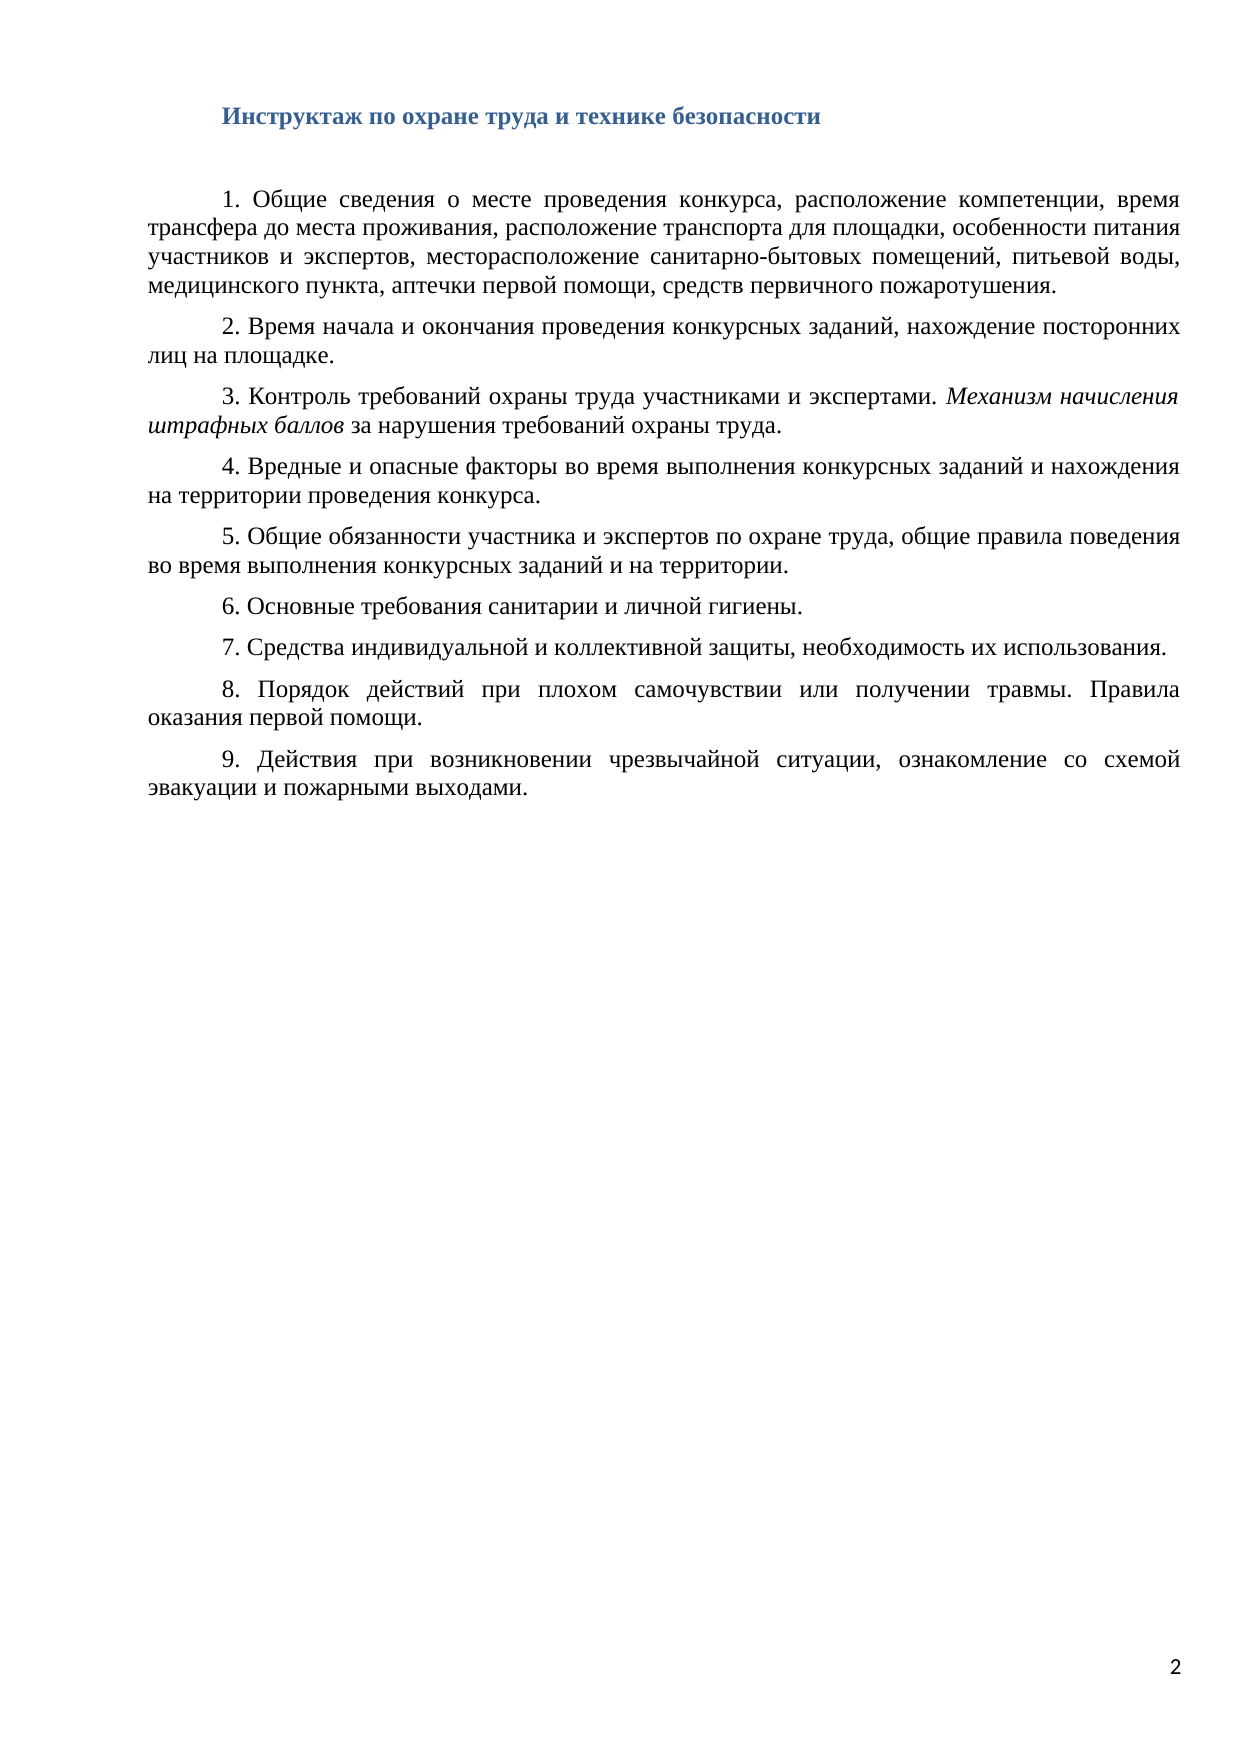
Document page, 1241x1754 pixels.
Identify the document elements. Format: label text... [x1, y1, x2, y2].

text 3. Контроль требований охраны труда участниками и экспертами. Механизм начисления штрафных баллов за нарушения требований охраны труда. [148, 381, 1181, 439]
text 4. Вредные и опасные факторы во время выполнения конкурсных заданий и нахождения на территории проведения конкурса. [148, 451, 1181, 509]
text 1. Общие сведения о месте проведения конкурса, расположение компетенции, время трансфера до места проживания, расположение транспорта для площадки, особенности питания участников и экспертов, месторасположение санитарно-бытовых помещений, питьевой воды, медицинского пункта, аптечки первой помощи, средств первичного пожаротушения. [148, 184, 1181, 299]
subtitle Инструктаж по охране труда и технике безопасности [148, 101, 1181, 130]
text 9. Действия при возникновении чрезвычайной ситуации, ознакомление со схемой эвакуации и пожарными выходами. [148, 744, 1181, 801]
text 5. Общие обязанности участника и экспертов по охране труда, общие правила поведения во время выполнения конкурсных заданий и на территории. [148, 521, 1181, 579]
text 8. Порядок действий при плохом самочувствии или получении травмы. Правила оказания первой помощи. [148, 674, 1181, 731]
text 2. Время начала и окончания проведения конкурсных заданий, нахождение посторонних лиц на площадке. [148, 311, 1181, 369]
text 6. Основные требования санитарии и личной гигиены. [148, 591, 1181, 620]
text 7. Средства индивидуальной и коллективной защиты, необходимость их использования. [148, 632, 1181, 661]
